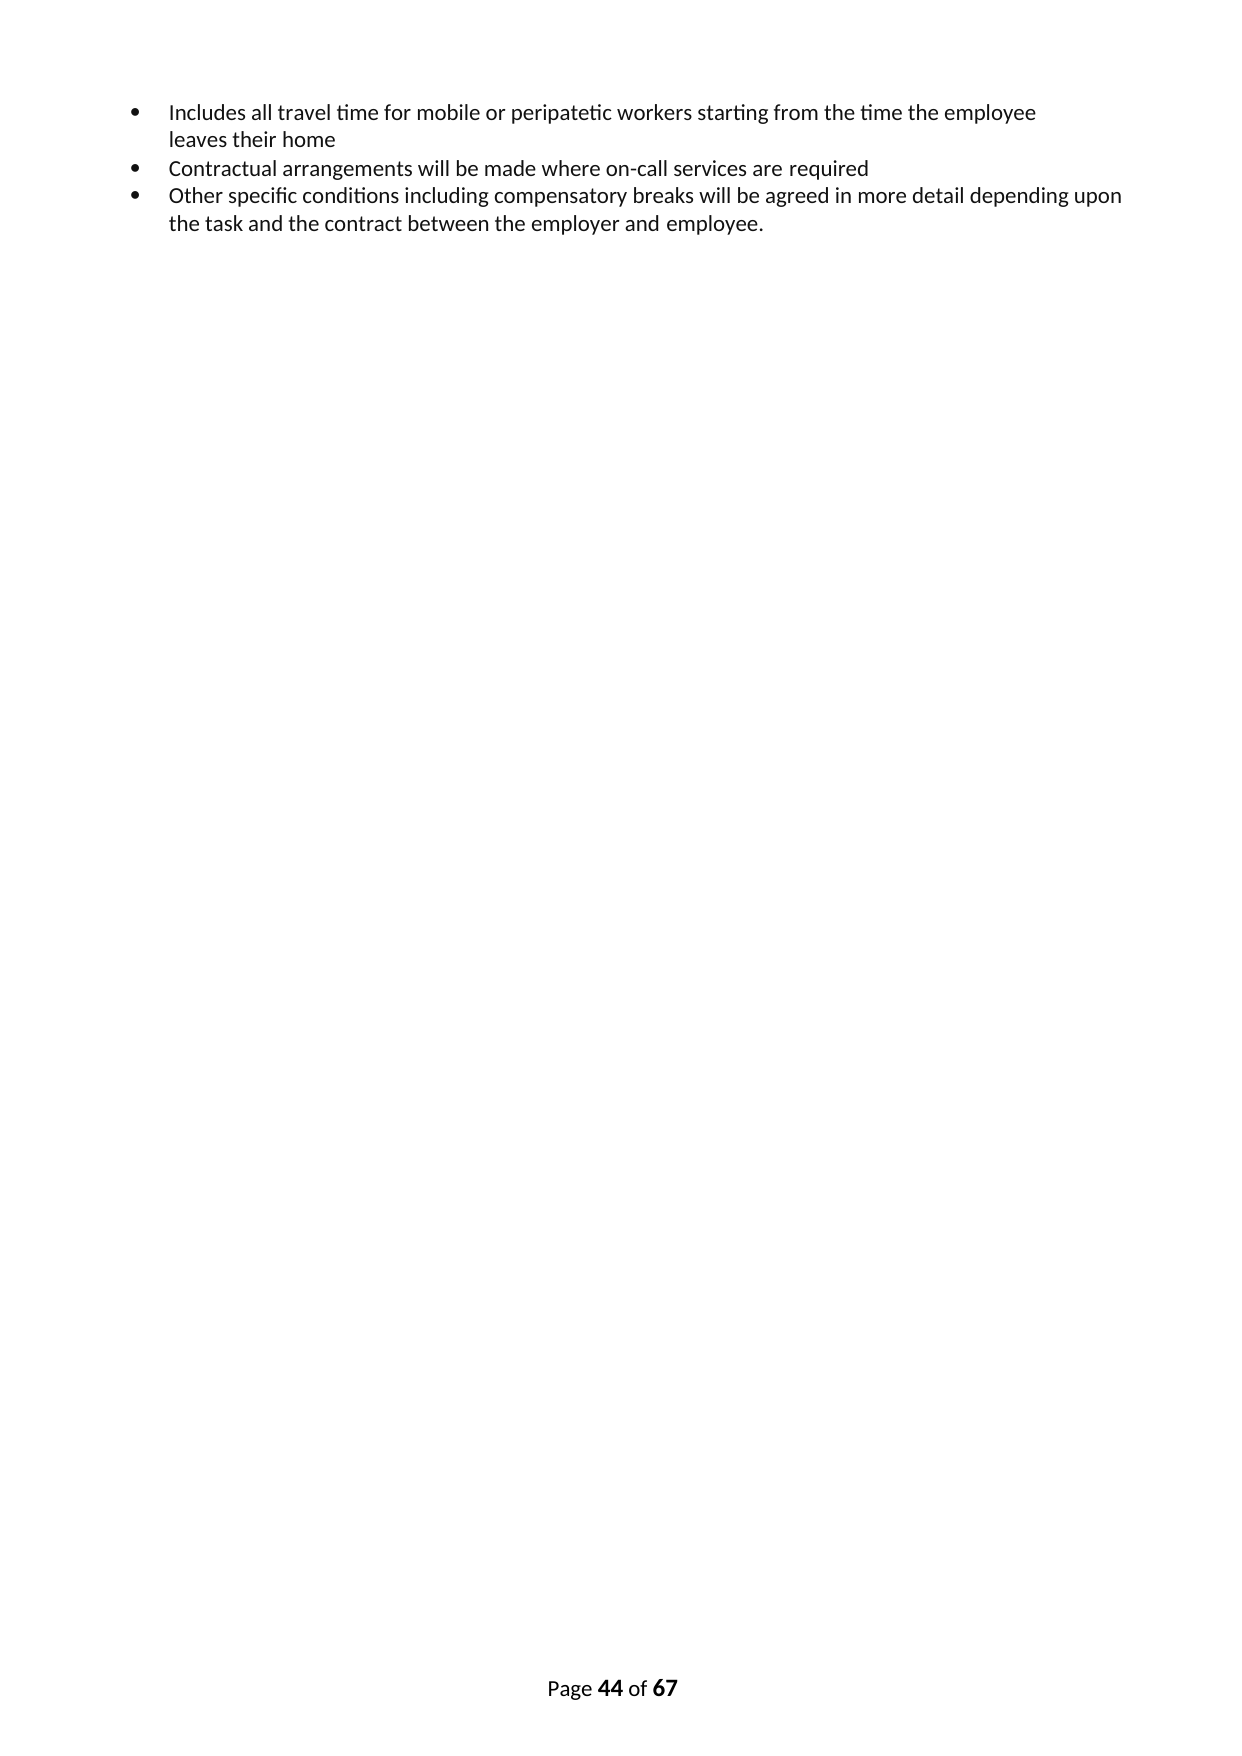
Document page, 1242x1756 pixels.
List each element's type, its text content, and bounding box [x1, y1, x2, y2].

list Contractual arrangements will be made where on-call services are required [131, 153, 1194, 182]
list Includes all travel time for mobile or peripatetic workers starting from the time the employee leaves their home [131, 98, 1040, 153]
list Other specific conditions including compensatory breaks will be agreed in more detail depending upon the task and the contract between the employer and employee. [131, 182, 1125, 237]
